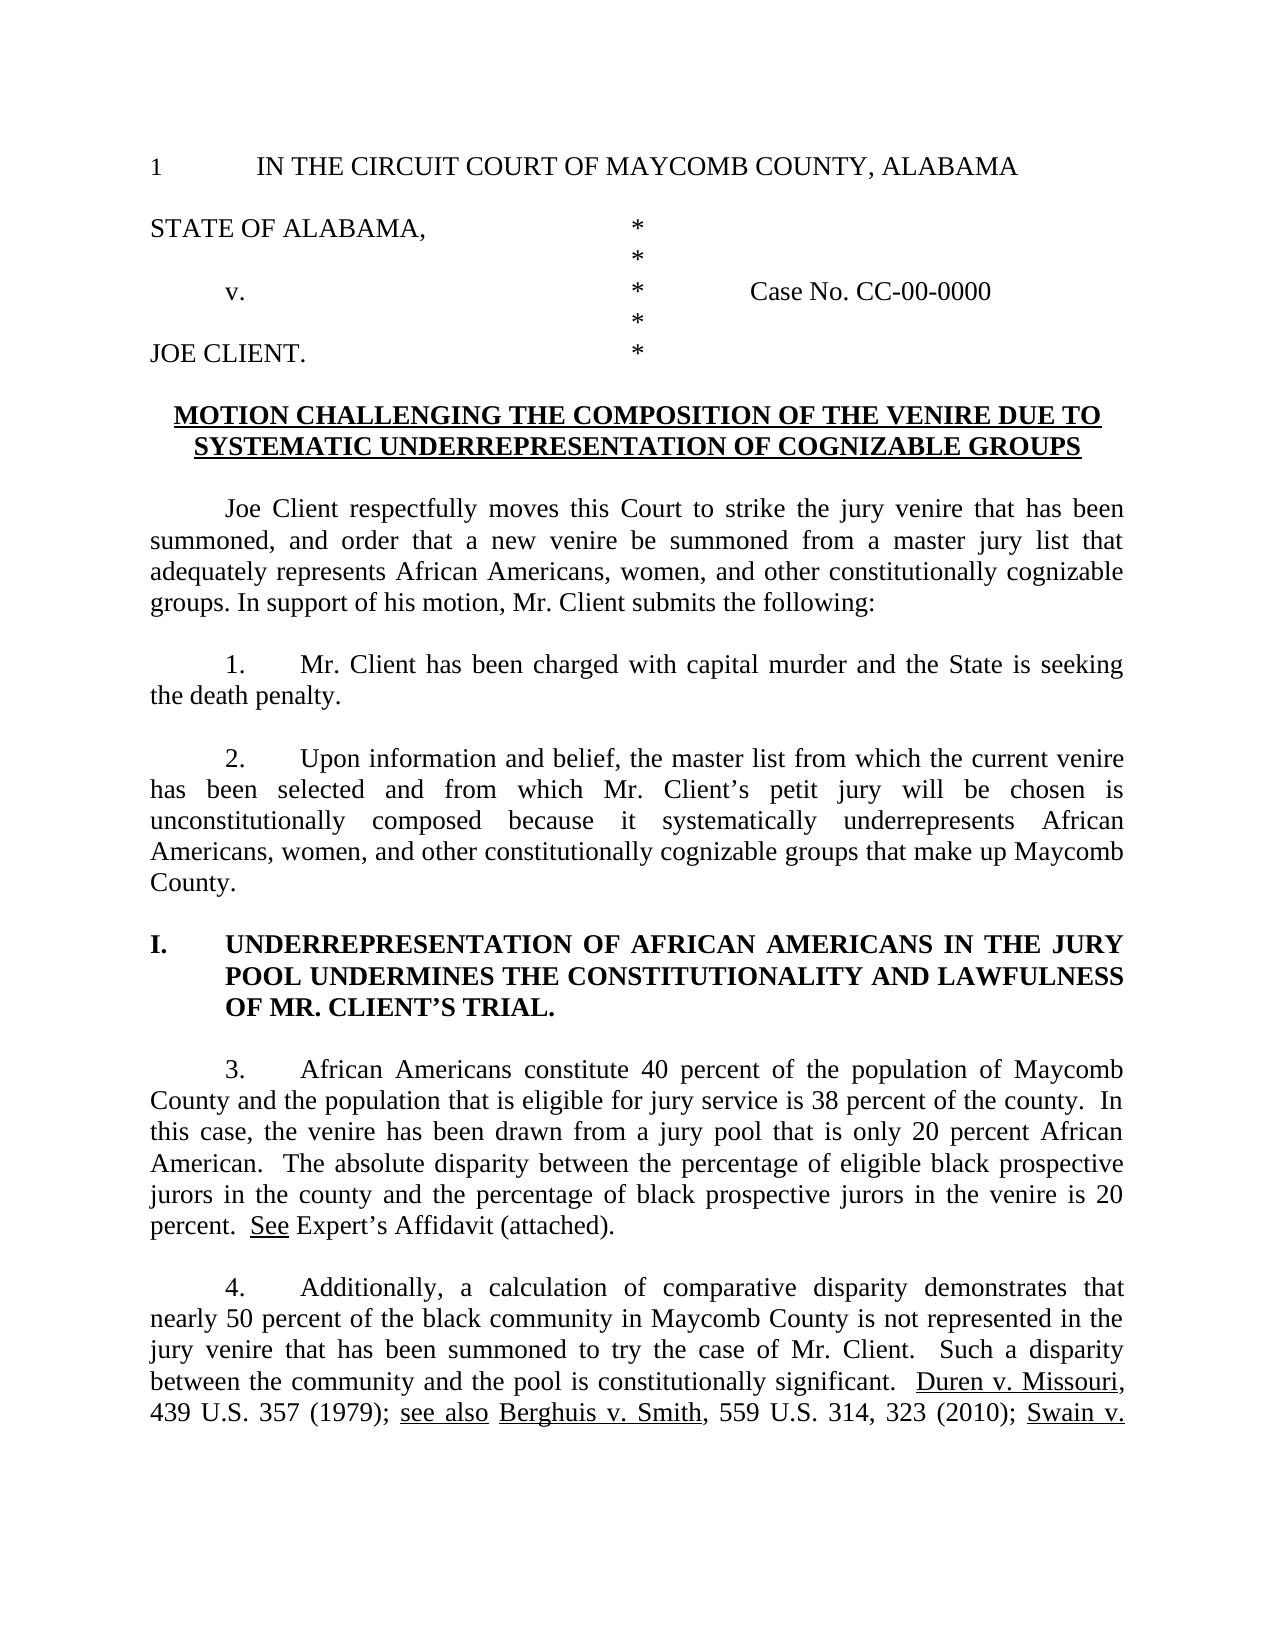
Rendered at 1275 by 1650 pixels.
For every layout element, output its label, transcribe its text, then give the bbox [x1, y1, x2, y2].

text * [150, 243, 1125, 274]
text * [150, 306, 1125, 337]
text I. UNDERREPRESENTATION OF AFRICAN AMERICANS IN THE JURY POOL UNDERMINES THE CONSTITUTIONALITY AND LAWFULNESS OF MR. CLIENT’S TRIAL. [150, 929, 1125, 1022]
text 1. Mr. Client has been charged with capital murder and the State is seeking the death penalty. [150, 648, 1125, 711]
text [150, 1271, 1125, 1427]
text v. * Case No. CC-00-0000 [225, 274, 1050, 306]
text JOE CLIENT. * [150, 337, 1125, 368]
text 2. Upon information and belief, the master list from which the current venire has been selected and from which Mr. Client’s petit jury will be chosen is unconstitutionally composed because it systematically underrepresents African Americans, women, and other constitutionally cognizable groups that make up Maycomb County. [150, 742, 1125, 897]
text MOTION CHALLENGING THE COMPOSITION OF THE VENIRE DUE TO SYSTEMATIC UNDERREPRESENTATION OF COGNIZABLE GROUPS [150, 399, 1125, 461]
text STATE OF ALABAMA, * [150, 212, 1125, 243]
text 3. African Americans constitute 40 percent of the population of Maycomb County and the population that is eligible for jury service is 38 percent of the county. In this case, the venire has been drawn from a jury pool that is only 20 percent African American. The absolute disparity between the percentage of eligible black prospective jurors in the county and the percentage of black prospective jurors in the venire is 20 percent. See Expert’s Affidavit (attached). [150, 1053, 1125, 1240]
text Joe Client respectfully moves this Court to strike the jury venire that has been summoned, and order that a new venire be summoned from a master jury list that adequately represents African Americans, women, and other constitutionally cognizable groups. In support of his motion, Mr. Client submits the following: [150, 493, 1125, 617]
text IN THE CIRCUIT COURT OF MAYCOMB COUNTY, ALABAMA [150, 150, 1125, 181]
